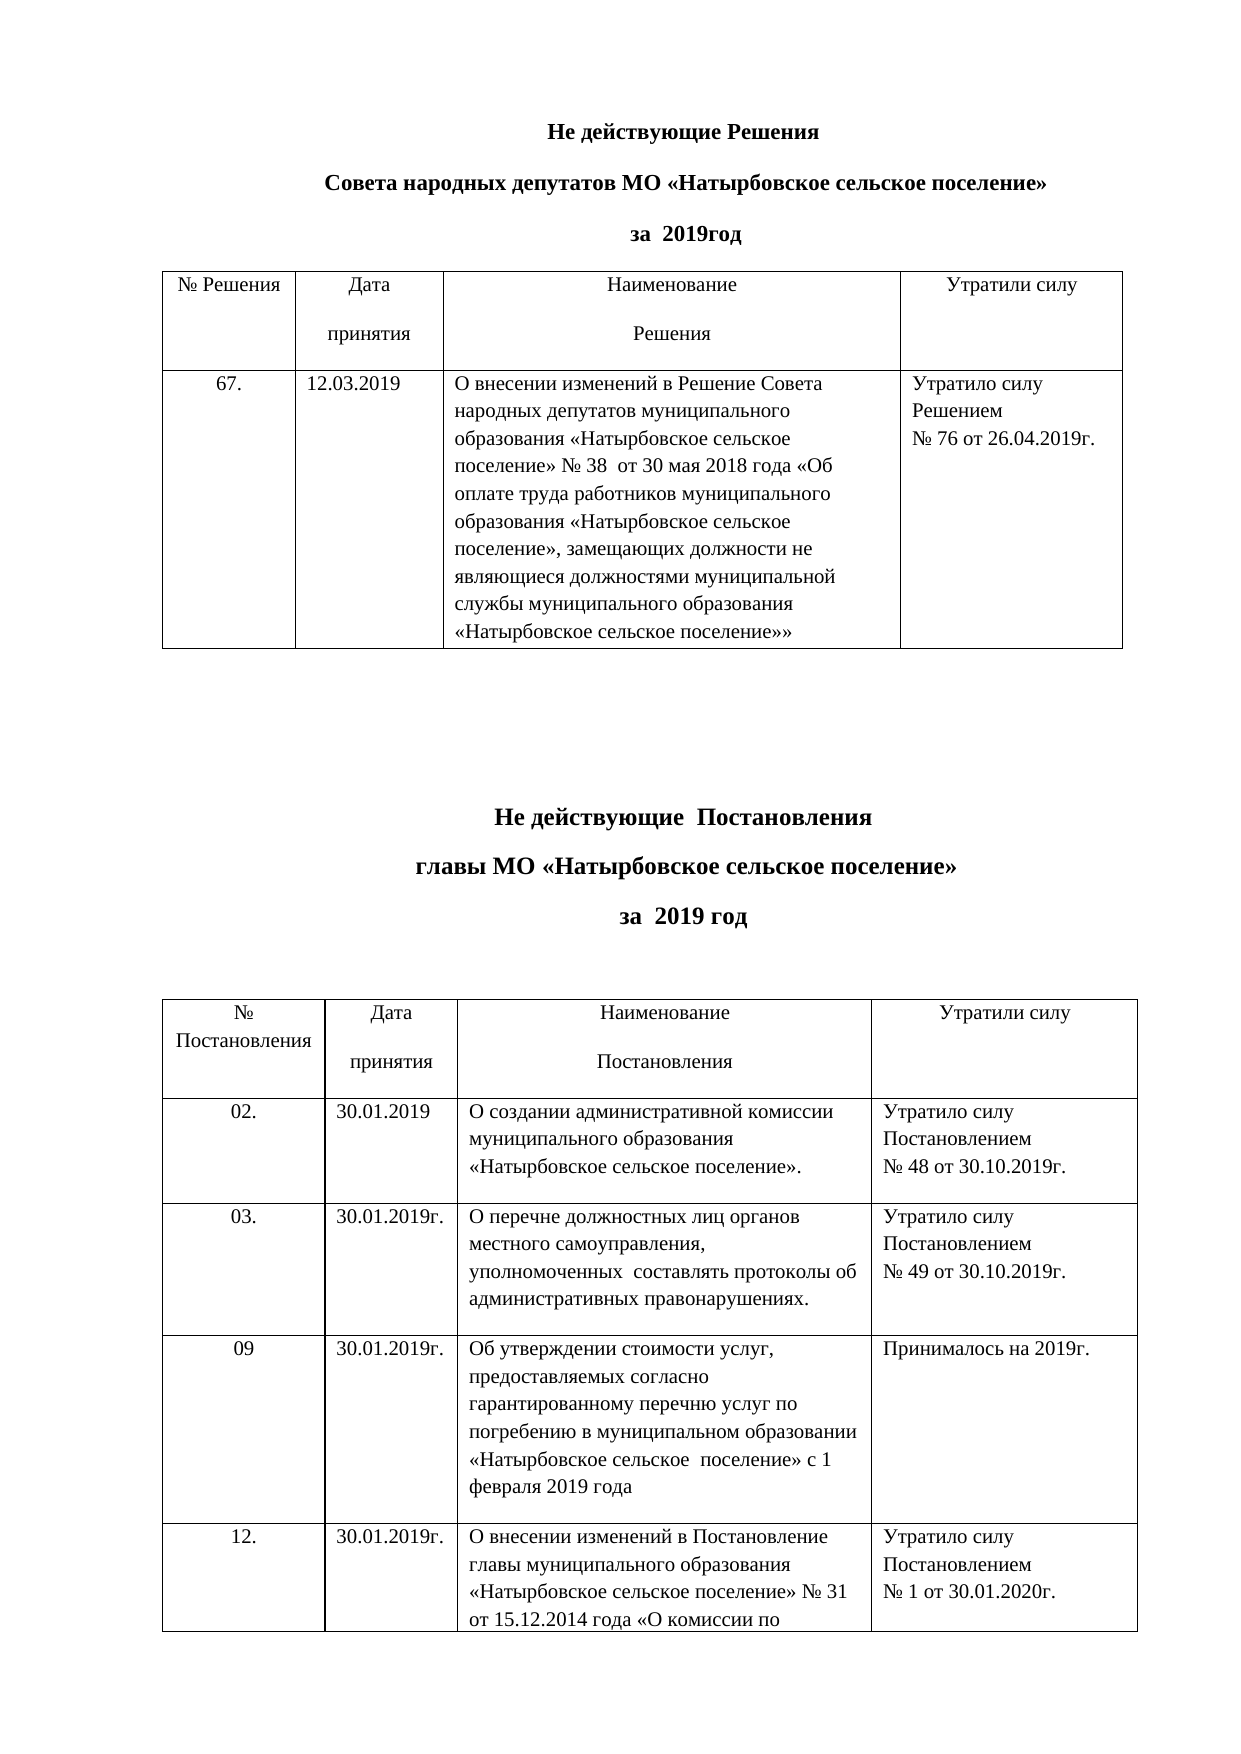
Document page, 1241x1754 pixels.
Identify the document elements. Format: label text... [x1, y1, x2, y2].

table_cell 02. [163, 1099, 324, 1202]
table_header Утратили силу [872, 1000, 1137, 1097]
table_cell Утратило силу Решением № 76 от 26.04.2019г. [901, 371, 1122, 648]
table_cell 30.01.2019г. [326, 1204, 457, 1335]
table_cell Об утверждении стоимости услуг, предоставляемых согласно гарантированному перечню услуг по погребению в муниципальном образовании «Натырбовское сельское поселение» с 1 февраля 2019 года [458, 1336, 871, 1523]
table_cell 30.01.2019г. [326, 1524, 457, 1631]
table_header Наименование Решения [444, 272, 900, 369]
text Не действующие Постановления [215, 802, 1152, 830]
table_header Наименование Постановления [458, 1000, 871, 1097]
table_header Дата принятия [326, 1000, 457, 1097]
table_header № Постановления [163, 1000, 324, 1097]
table_cell 12.03.2019 [296, 371, 443, 648]
table_cell Утратило силу Постановлением № 48 от 30.10.2019г. [872, 1099, 1137, 1202]
table_header Утратили силу [901, 272, 1122, 369]
text главы МО «Натырбовское сельское поселение» [215, 851, 1152, 880]
table_cell О внесении изменений в Решение Совета народных депутатов муниципального образования «Натырбовское сельское поселение» № 38 от 30 мая 2018 года «Об оплате труда работников муниципального образования «Натырбовское сельское поселение», замещающих должности не являющиеся должностями муниципальной службы муниципального образования «Натырбовское сельское поселение»» [444, 371, 900, 648]
table_cell О создании административной комиссии муниципального образования «Натырбовское сельское поселение». [458, 1099, 871, 1202]
table_header Дата принятия [296, 272, 443, 369]
table_cell О перечне должностных лиц органов местного самоуправления, уполномоченных составлять протоколы об административных правонарушениях. [458, 1204, 871, 1335]
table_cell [872, 1524, 1137, 1631]
table_cell 03. [163, 1204, 324, 1335]
text за 2019год [215, 220, 1152, 247]
table_cell 30.01.2019г. [326, 1336, 457, 1523]
table_cell 67. [163, 371, 295, 648]
table_header № Решения [163, 272, 295, 369]
text Совета народных депутатов МО «Натырбовское сельское поселение» [215, 169, 1152, 196]
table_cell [458, 1524, 871, 1631]
table_cell Принималось на 2019г. [872, 1336, 1137, 1523]
table_cell Утратило силу Постановлением № 49 от 30.10.2019г. [872, 1204, 1137, 1335]
table_cell 30.01.2019 [326, 1099, 457, 1202]
text Не действующие Решения [215, 118, 1152, 144]
text за 2019 год [215, 901, 1152, 929]
table_cell 12. [163, 1524, 324, 1631]
table_cell 09 [163, 1336, 324, 1523]
